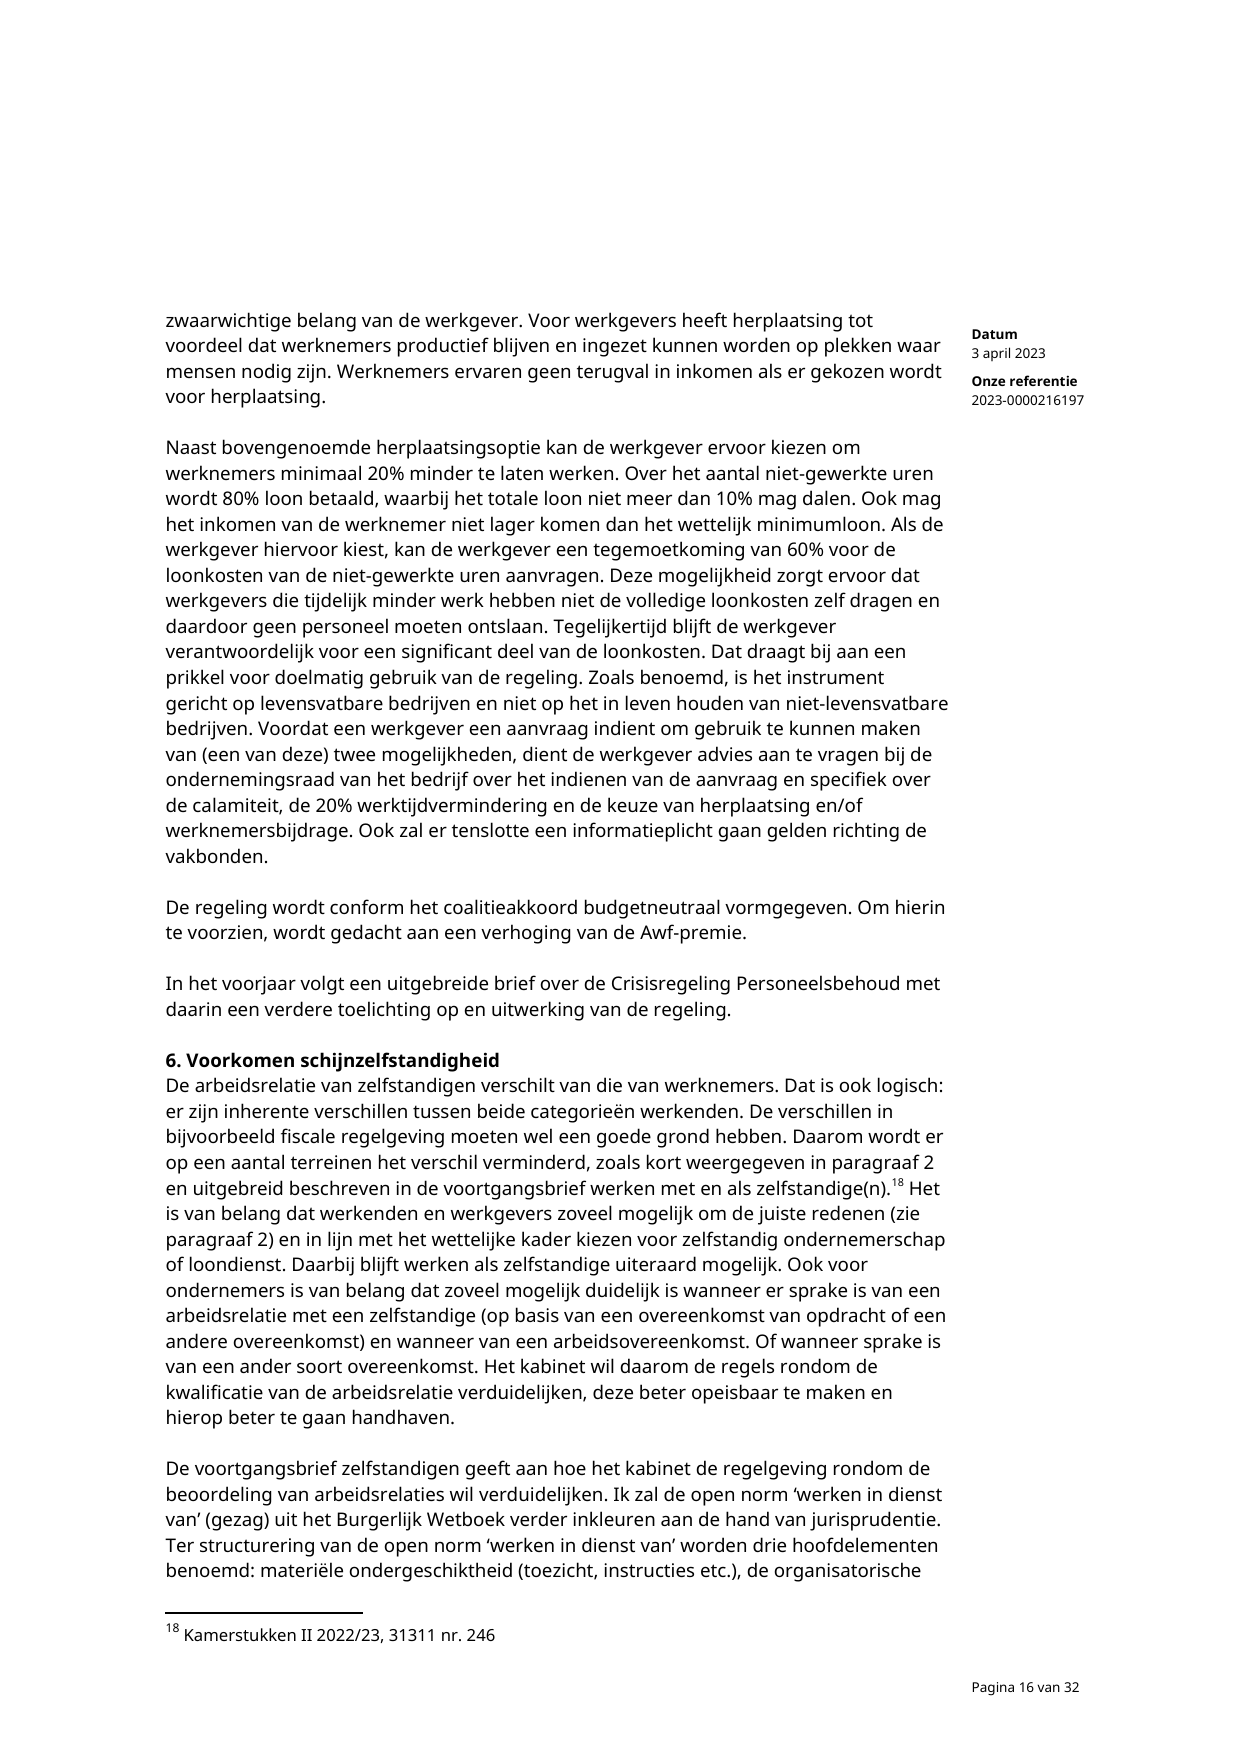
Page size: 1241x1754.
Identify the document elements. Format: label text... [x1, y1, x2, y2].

text Naast bovengenoemde herplaatsingsoptie kan de werkgever ervoor kiezen om werknemers minimaal 20% minder te laten werken. Over het aantal niet-gewerkte uren wordt 80% loon betaald, waarbij het totale loon niet meer dan 10% mag dalen. Ook mag het inkomen van de werknemer niet lager komen dan het wettelijk minimumloon. Als de werkgever hiervoor kiest, kan de werkgever een tegemoetkoming van 60% voor de loonkosten van de niet-gewerkte uren aanvragen. Deze mogelijkheid zorgt ervoor dat werkgevers die tijdelijk minder werk hebben niet de volledige loonkosten zelf dragen en daardoor geen personeel moeten ontslaan. Tegelijkertijd blijft de werkgever verantwoordelijk voor een significant deel van de loonkosten. Dat draagt bij aan een prikkel voor doelmatig gebruik van de regeling. Zoals benoemd, is het instrument gericht op levensvatbare bedrijven en niet op het in leven houden van niet-levensvatbare bedrijven. Voordat een werkgever een aanvraag indient om gebruik te kunnen maken van (een van deze) twee mogelijkheden, dient de werkgever advies aan te vragen bij de ondernemingsraad van het bedrijf over het indienen van de aanvraag en specifiek over de calamiteit, de 20% werktijdvermindering en de keuze van herplaatsing en/of werknemersbijdrage. Ook zal er tenslotte een informatieplicht gaan gelden richting de vakbonden. [165, 435, 951, 868]
text De regeling wordt conform het coalitieakkoord budgetneutraal vormgegeven. Om hierin te voorzien, wordt gedacht aan een verhoging van de Awf-premie. [165, 894, 951, 945]
text 6. Voorkomen schijnzelfstandigheid De arbeidsrelatie van zelfstandigen verschilt van die van werknemers. Dat is ook logisch: er zijn inherente verschillen tussen beide categorieën werkenden. De verschillen in bijvoorbeeld fiscale regelgeving moeten wel een goede grond hebben. Daarom wordt er op een aantal terreinen het verschil verminderd, zoals kort weergegeven in paragraaf 2 en uitgebreid beschreven in de voortgangsbrief werken met en als zelfstandige(n). Het is van belang dat werkenden en werkgevers zoveel mogelijk om de juiste redenen (zie paragraaf 2) en in lijn met het wettelijke kader kiezen voor zelfstandig ondernemerschap of loondienst. Daarbij blijft werken als zelfstandige uiteraard mogelijk. Ook voor ondernemers is van belang dat zoveel mogelijk duidelijk is wanneer er sprake is van een arbeidsrelatie met een zelfstandige (op basis van een overeenkomst van opdracht of een andere overeenkomst) en wanneer van een arbeidsovereenkomst. Of wanneer sprake is van een ander soort overeenkomst. Het kabinet wil daarom de regels rondom de kwalificatie van de arbeidsrelatie verduidelijken, deze beter opeisbaar te maken en hierop beter te gaan handhaven. [165, 1047, 951, 1430]
text In het voorjaar volgt een uitgebreide brief over de Crisisregeling Personeelsbehoud met daarin een verdere toelichting op en uitwerking van de regeling. [165, 971, 951, 1022]
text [165, 1456, 951, 1583]
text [165, 307, 951, 409]
